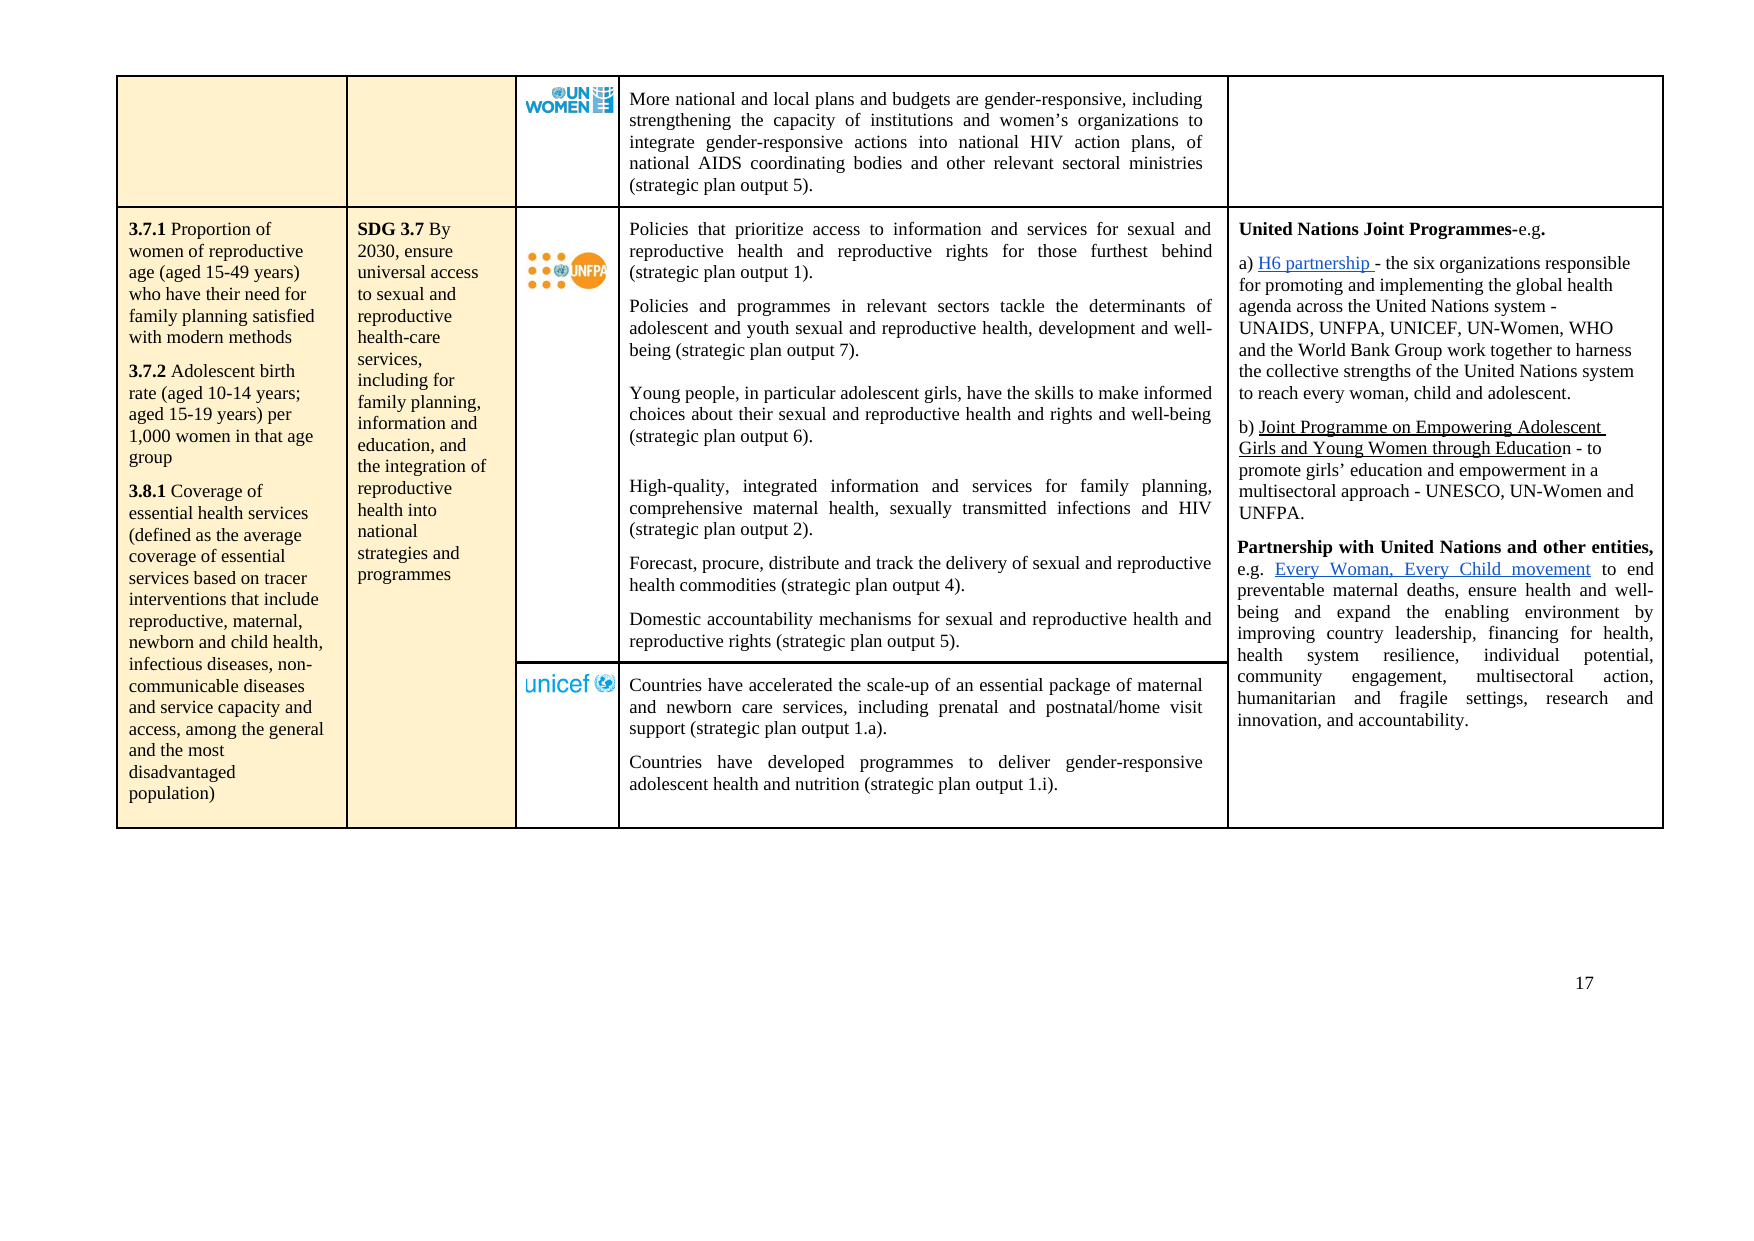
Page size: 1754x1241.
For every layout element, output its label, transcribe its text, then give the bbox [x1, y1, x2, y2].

table_cell Policies that prioritize access to information and services for sexual and reproductive health and reproductive rights for those furthest behind (strategic plan output 1). Policies and programmes in relevant sectors tackle the determinants of adolescent and youth sexual and reproductive health, development and well-being (strategic plan output 7). Young people, in particular adolescent girls, have the skills to make informed choices about their sexual and reproductive health and rights and well-being (strategic plan output 6). High-quality, integrated information and services for family planning, comprehensive maternal health, sexually transmitted infections and HIV (strategic plan output 2). Forecast, procure, distribute and track the delivery of sexual and reproductive health commodities (strategic plan output 4). Domestic accountability mechanisms for sexual and reproductive health and reproductive rights (strategic plan output 5). [620, 208, 1227, 661]
picture [526, 252, 609, 290]
picture [526, 87, 611, 113]
table_cell [517, 77, 618, 206]
table_cell [517, 664, 618, 827]
picture [526, 673, 615, 701]
table_cell SDG 3.7 By 2030, ensure universal access to sexual and reproductive health-care services, including for family planning, information and education, and the integration of reproductive health into national strategies and programmes [348, 208, 515, 827]
table_cell More national and local plans and budgets are gender-responsive, including strengthening the capacity of institutions and women’s organizations to integrate gender-responsive actions into national HIV action plans, of national AIDS coordinating bodies and other relevant sectoral ministries (strategic plan output 5). [620, 77, 1227, 206]
table_cell United Nations Joint Programmes-e.g. a) H6 partnership - the six organizations responsible for promoting and implementing the global health agenda across the United Nations system - UNAIDS, UNFPA, UNICEF, UN-Women, WHO and the World Bank Group work together to harness the collective strengths of the United Nations system to reach every woman, child and adolescent. b) Joint Programme on Empowering Adolescent Girls and Young Women through Education - to promote girls’ education and empowerment in a multisectoral approach - UNESCO, UN-Women and UNFPA. Partnership with United Nations and other entities, e.g. Every Woman, Every Child movement to end preventable maternal deaths, ensure health and well-being and expand the enabling environment by improving country leadership, financing for health, health system resilience, individual potential, community engagement, multisectoral action, humanitarian and fragile settings, research and innovation, and accountability. [1229, 208, 1662, 827]
table_cell 3.7.1 Proportion of women of reproductive age (aged 15-49 years) who have their need for family planning satisfied with modern methods 3.7.2 Adolescent birth rate (aged 10-14 years; aged 15-19 years) per 1,000 women in that age group 3.8.1 Coverage of essential health services (defined as the average coverage of essential services based on tracer interventions that include reproductive, maternal, newborn and child health, infectious diseases, non-communicable diseases and service capacity and access, among the general and the most disadvantaged population) [118, 208, 346, 827]
table_cell [517, 208, 618, 661]
table_cell Countries have accelerated the scale-up of an essential package of maternal and newborn care services, including prenatal and postnatal/home visit support (strategic plan output 1.a). Countries have developed programmes to deliver gender-responsive adolescent health and nutrition (strategic plan output 1.i). [620, 664, 1227, 827]
